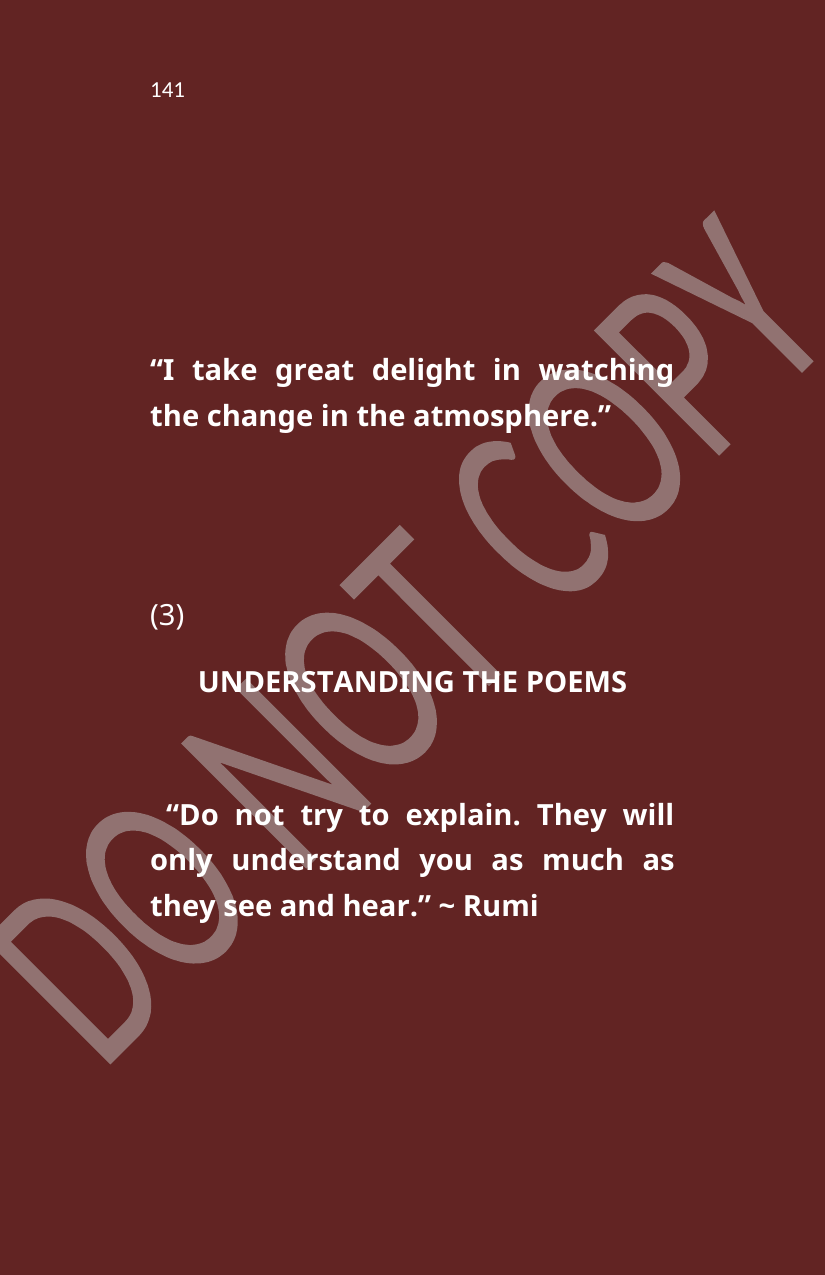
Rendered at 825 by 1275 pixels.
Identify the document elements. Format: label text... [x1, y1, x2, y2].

text “I take great delight in watching the change in the atmosphere.” [150, 349, 675, 435]
text (3) [150, 594, 675, 634]
text UNDERSTANDING THE POEMS [150, 661, 675, 701]
text “Do not try to explain. They will only understand you as much as they see and hear.” ~ Rumi [150, 794, 675, 925]
